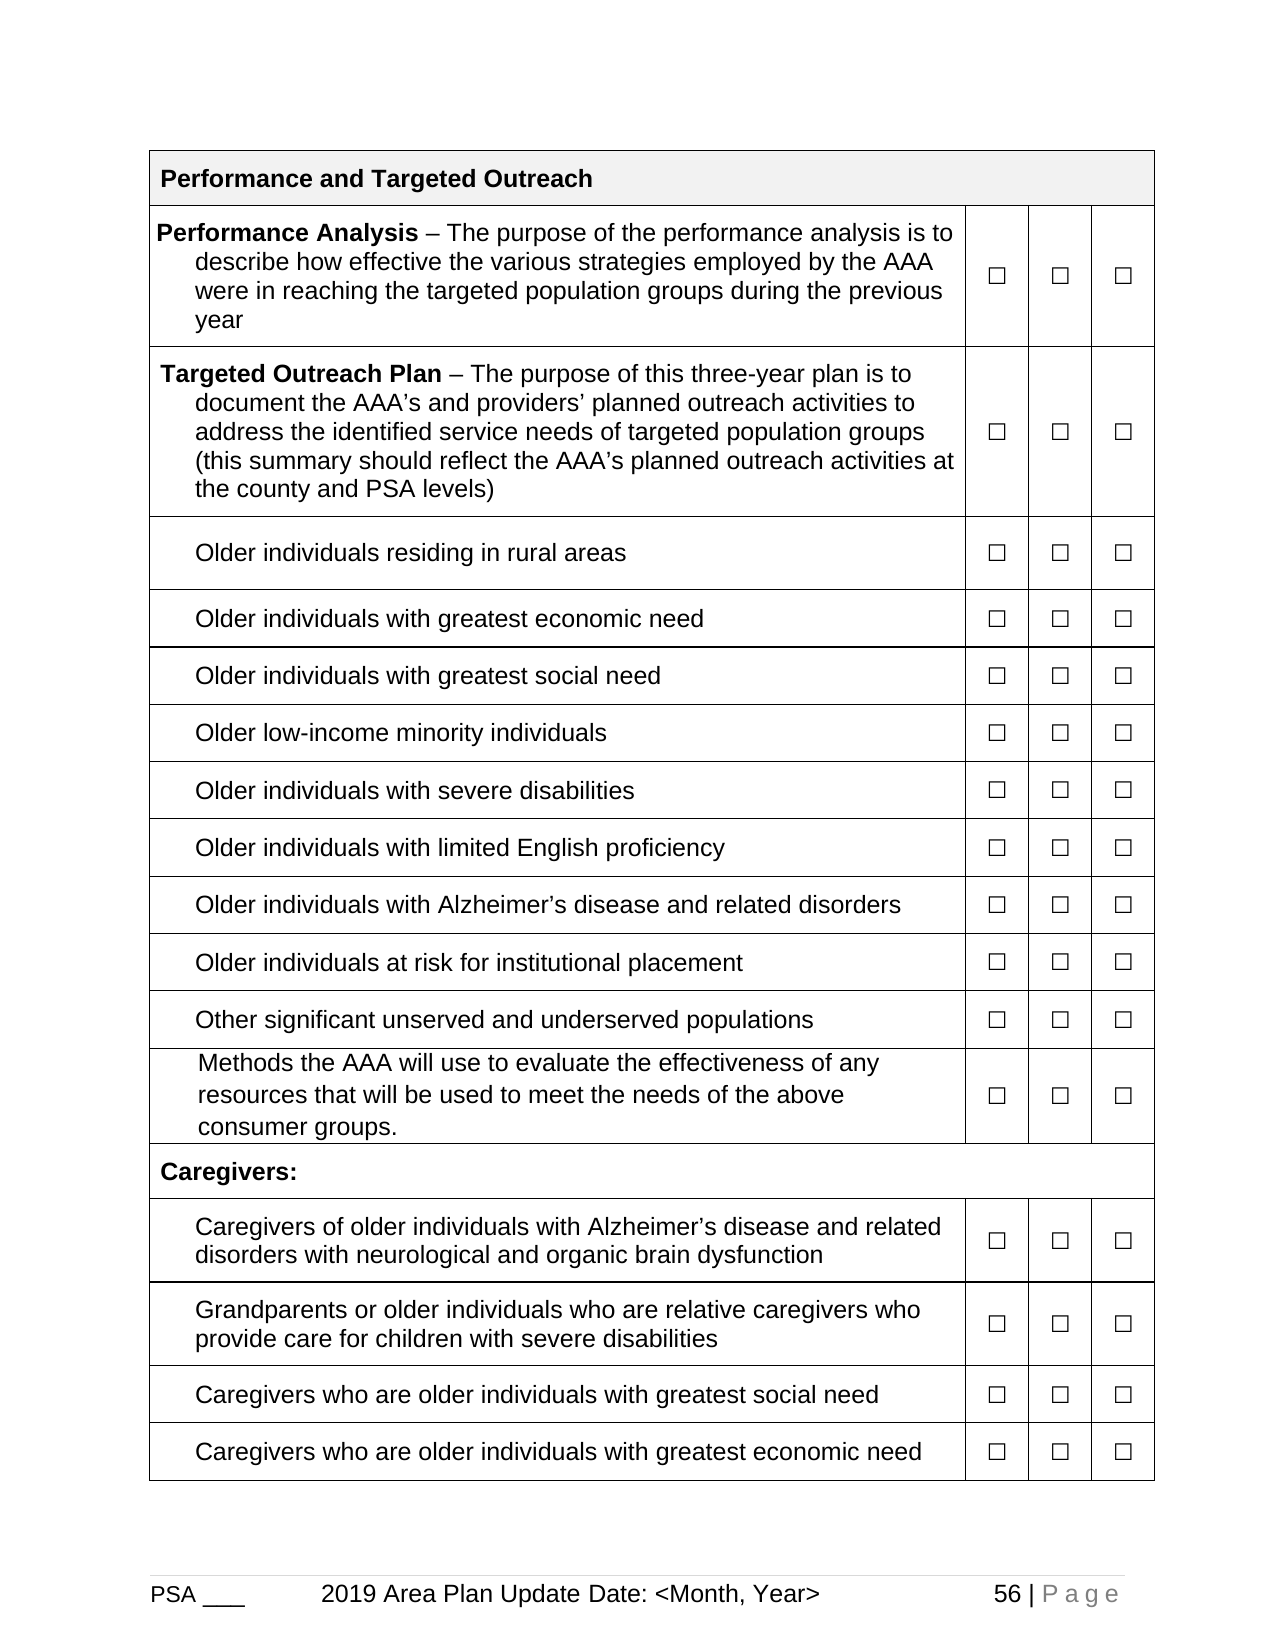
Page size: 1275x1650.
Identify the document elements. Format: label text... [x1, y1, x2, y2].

table_cell Methods the AAA will use to evaluate the effectiveness of any resources that will be used to meet the needs of the above consumer groups. [150, 1049, 965, 1143]
table_header Performance and Targeted Outreach [150, 151, 1154, 205]
table_cell Older low-income minority individuals [150, 705, 965, 761]
table_cell Caregivers of older individuals with Alzheimer’s disease and related disorders with neurological and organic brain dysfunction [150, 1199, 965, 1281]
table_cell Older individuals with greatest social need [150, 648, 965, 704]
table_cell Caregivers: [150, 1144, 1154, 1198]
table_cell Caregivers who are older individuals with greatest social need [150, 1366, 965, 1422]
table_cell Older individuals with Alzheimer’s disease and related disorders [150, 877, 965, 933]
table_cell Older individuals at risk for institutional placement [150, 934, 965, 990]
table_cell Performance Analysis – The purpose of the performance analysis is to describe how effective the various strategies employed by the AAA were in reaching the targeted population groups during the previous year [150, 206, 965, 346]
table_cell Older individuals with limited English proficiency [150, 819, 965, 876]
table_cell Targeted Outreach Plan – The purpose of this three-year plan is to document the AAA’s and providers’ planned outreach activities to address the identified service needs of targeted population groups (this summary should reflect the AAA’s planned outreach activities at the county and PSA levels) [150, 347, 965, 516]
table_cell Older individuals with severe disabilities [150, 762, 965, 818]
table_cell Grandparents or older individuals who are relative caregivers who provide care for children with severe disabilities [150, 1283, 965, 1365]
table_cell Caregivers who are older individuals with greatest economic need [150, 1423, 965, 1479]
table_cell Older individuals residing in rural areas [150, 517, 965, 589]
table_cell Older individuals with greatest economic need [150, 590, 965, 646]
table_cell Other significant unserved and underserved populations [150, 991, 965, 1047]
